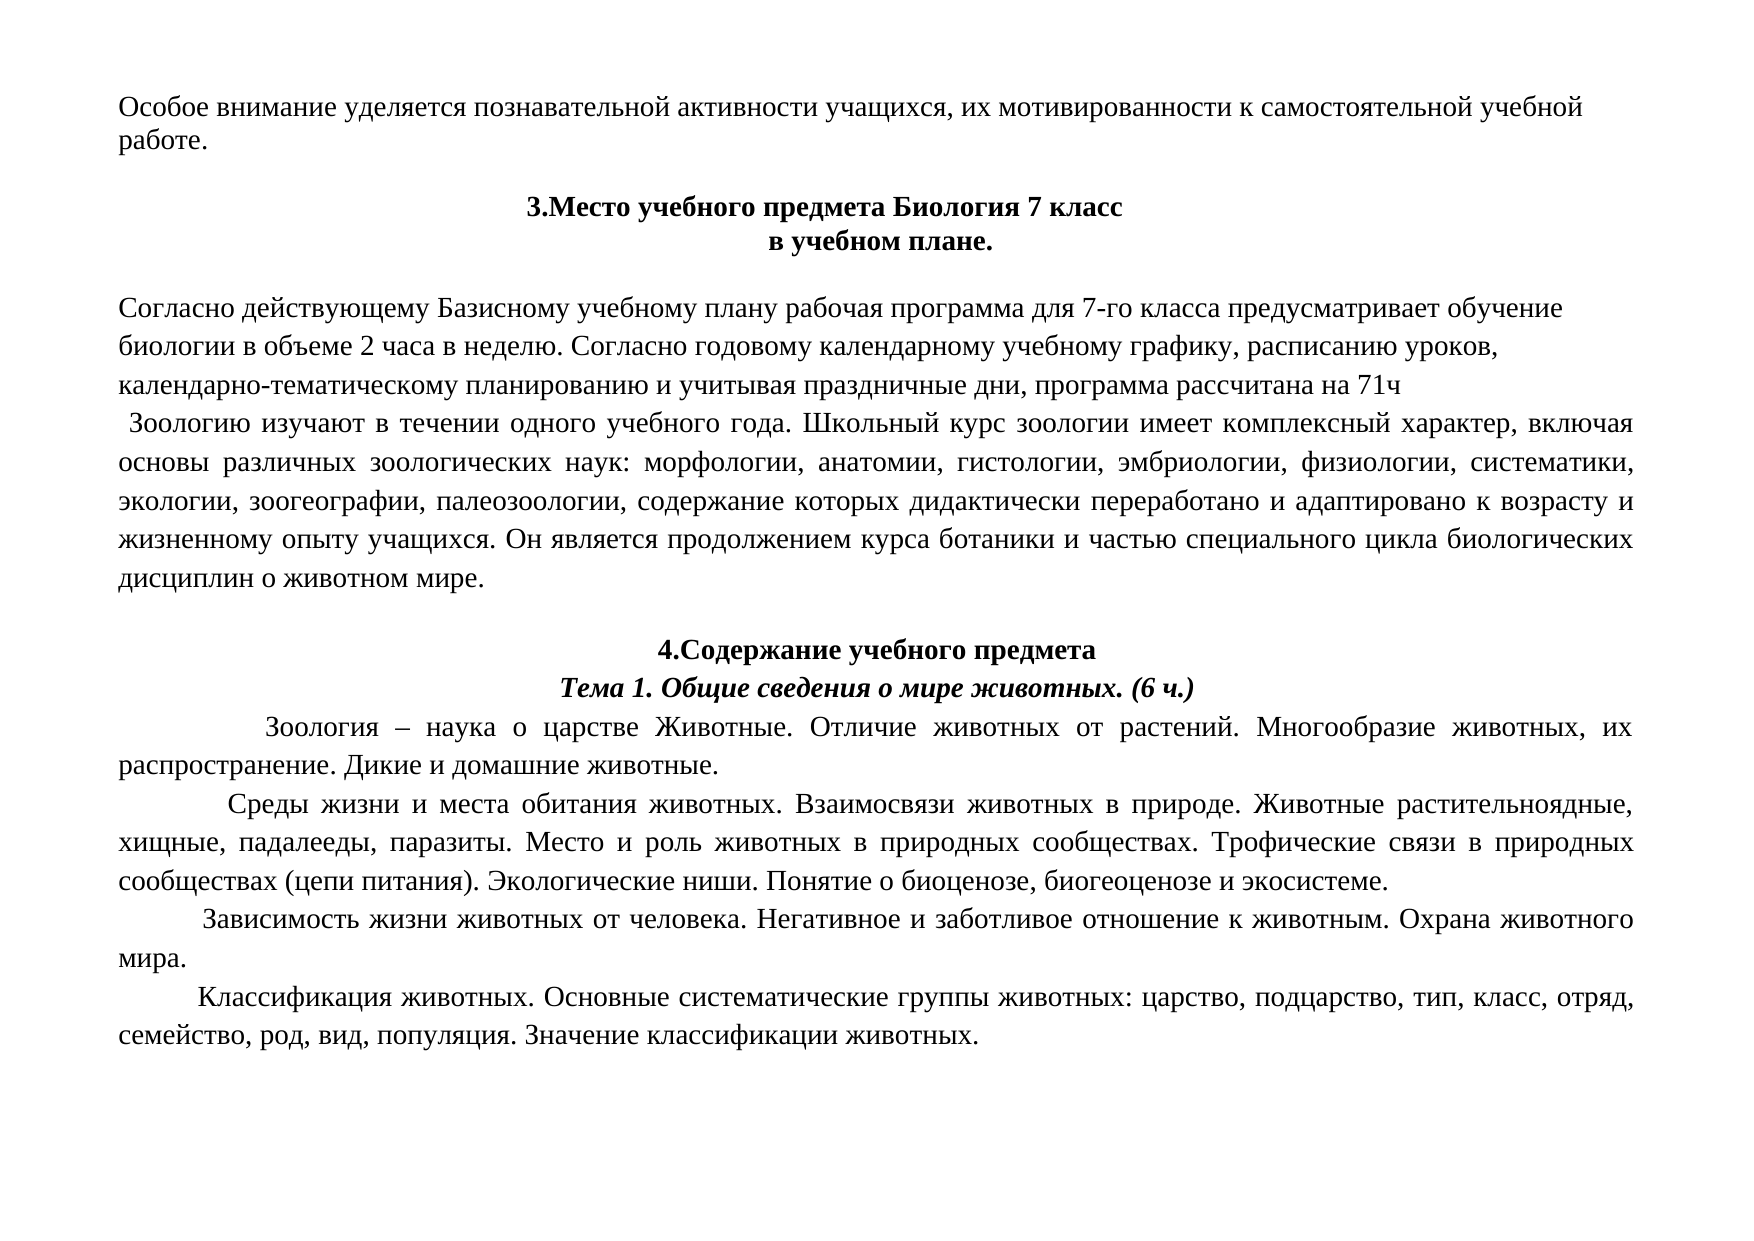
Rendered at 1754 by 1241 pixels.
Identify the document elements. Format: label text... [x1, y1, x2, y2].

text Зоологию изучают в течении одного учебного года. Школьный курс зоологии имеет комплексный характер, включая основы различных зоологических наук: морфологии, анатомии, гистологии, эмбриологии, физиологии, систематики, экологии, зоогеографии, палеозоологии, содержание которых дидактически переработано и адаптировано к возрасту и жизненному опыту учащихся. Он является продолжением курса ботаники и частью специального цикла биологических дисциплин о животном мире. [118, 406, 1636, 593]
text в учебном плане. [118, 223, 1636, 256]
text Классификация животных. Основные систематические группы животных: царство, подцарство, тип, класс, отряд, семейство, род, вид, популяция. Значение классификации животных. [118, 979, 1636, 1051]
text Тема 1. Общие сведения о мире животных. (6 ч.) [118, 670, 1636, 704]
text Зависимость жизни животных от человека. Негативное и заботливое отношение к животным. Охрана животного мира. [118, 902, 1636, 974]
text 4.Содержание учебного предмета [118, 632, 1636, 665]
text Согласно действующему Базисному учебному плану рабочая программа для 7-го класса предусматривает обучение биологии в объеме 2 часа в неделю. Согласно годовому календарному учебному графику, расписанию уроков, календарно-тематическому планированию и учитывая праздничные дни, программа рассчитана на 71ч [118, 290, 1636, 401]
text Особое внимание уделяется познавательной активности учащихся, их мотивированности к самостоятельной учебной работе. [118, 89, 1636, 156]
text 3.Место учебного предмета Биология 7 класс [118, 189, 1636, 223]
text Зоология – наука о царстве Животные. Отличие животных от растений. Многообразие животных, их распространение. Дикие и домашние животные. [118, 709, 1636, 781]
text Среды жизни и места обитания животных. Взаимосвязи животных в природе. Животные растительноядные, хищные, падалееды, паразиты. Место и роль животных в природных сообществах. Трофические связи в природных сообществах (цепи питания). Экологические ниши. Понятие о биоценозе, биогеоценозе и экосистеме. [118, 786, 1636, 897]
